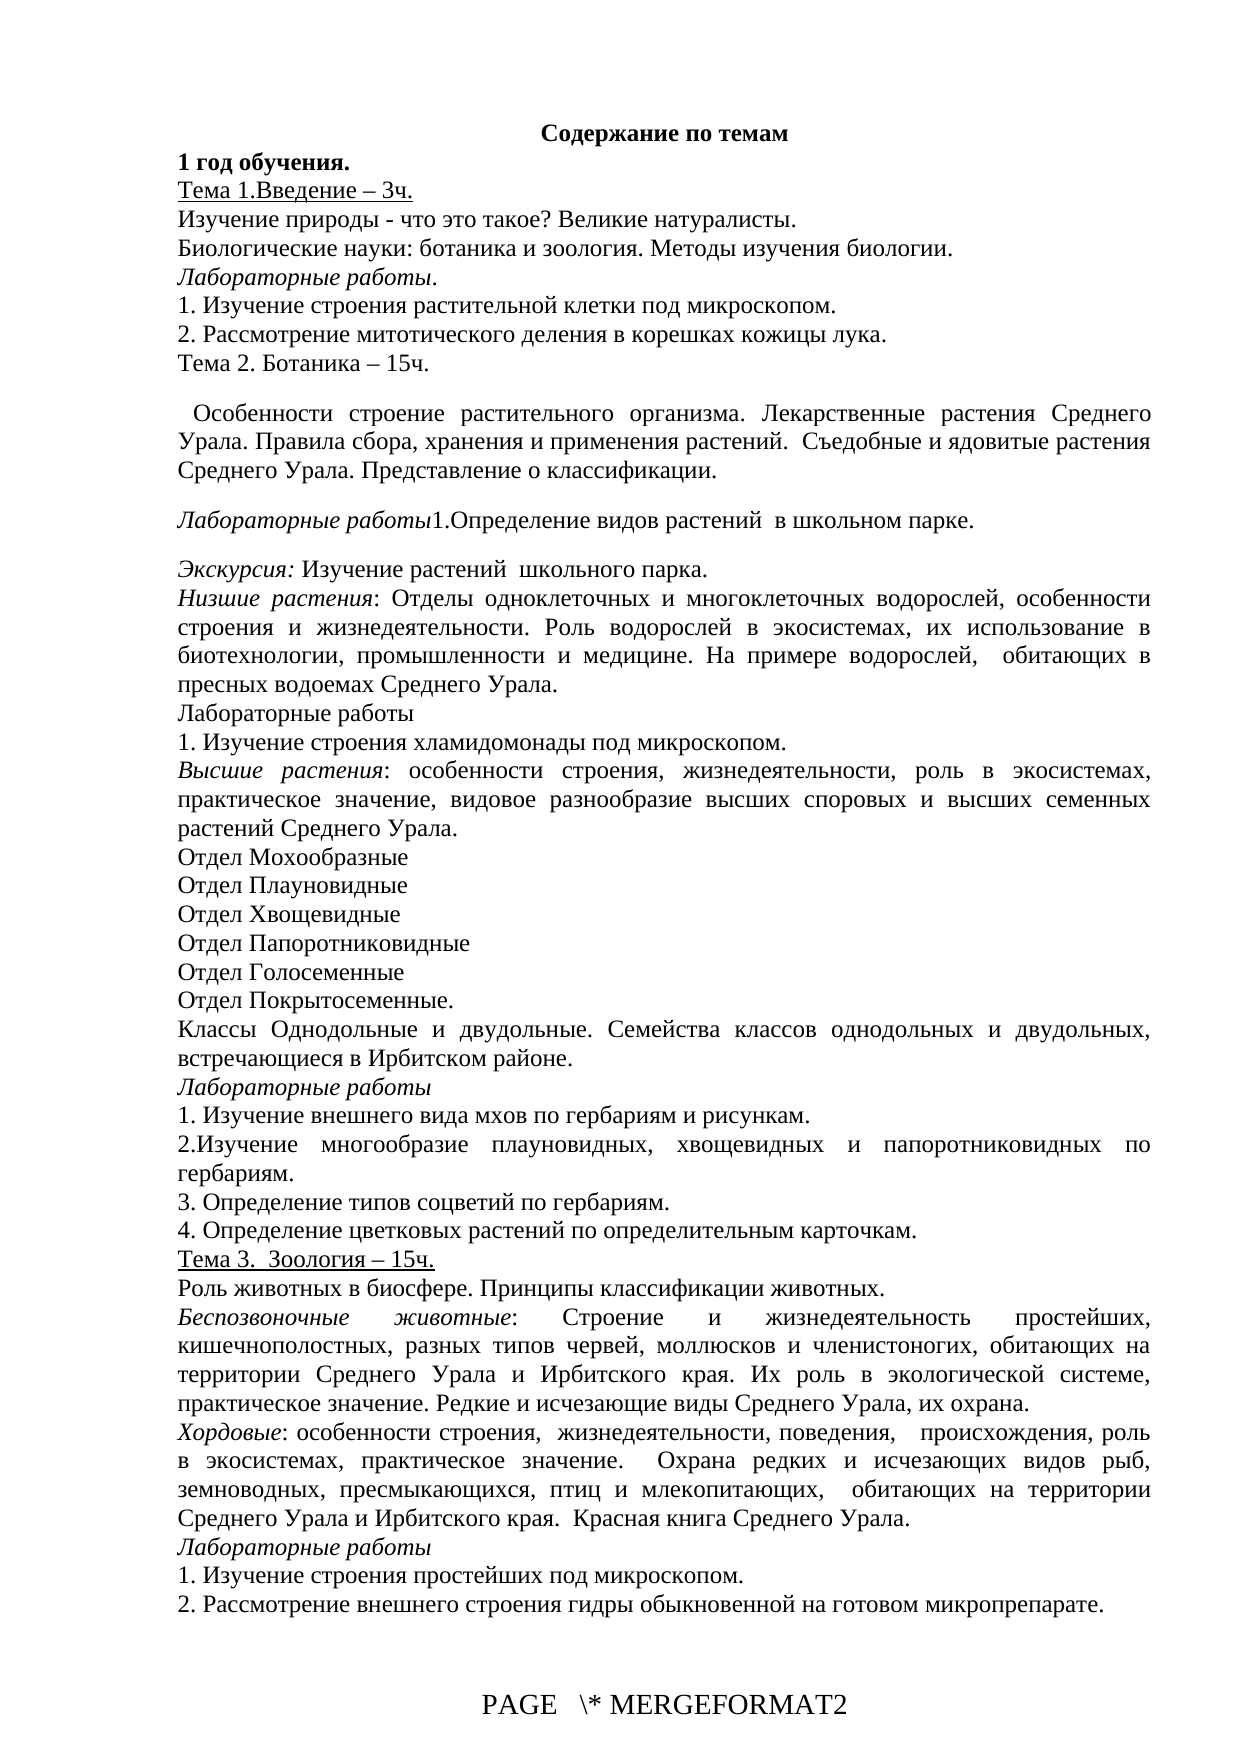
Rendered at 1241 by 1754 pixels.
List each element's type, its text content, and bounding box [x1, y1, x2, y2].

text Отдел Мохообразные [177, 842, 1152, 871]
text Лабораторные работы [177, 698, 1152, 727]
text 4. Определение цветковых растений по определительным карточкам. [177, 1216, 1152, 1244]
text Лабораторные работы [177, 1072, 1152, 1101]
text Отдел Плауновидные [177, 871, 1152, 899]
text Экскурсия: Изучение растений школьного парка. [177, 554, 1152, 583]
text Лабораторные работы. [177, 262, 1152, 291]
text Лабораторные работы1.Определение видов растений в школьном парке. [177, 505, 1152, 533]
text Тема 2. Ботаника – 15ч. [177, 348, 1152, 377]
text 3. Определение типов соцветий по гербариям. [177, 1187, 1152, 1216]
text Тема 3. Зоология – 15ч. [177, 1244, 1152, 1273]
text 1. Изучение строения простейших под микроскопом. [177, 1561, 1152, 1589]
text Отдел Голосеменные [177, 957, 1152, 986]
text Особенности строение растительного организма. Лекарственные растения Среднего Урала. Правила сбора, хранения и применения растений. Съедобные и ядовитые растения Среднего Урала. Представление о классификации. [355, 455, 1152, 484]
text 1. Изучение строения растительной клетки под микроскопом. [177, 291, 1152, 319]
text Отдел Хвощевидные [177, 899, 1152, 928]
text Отдел Покрытосеменные. [177, 986, 1152, 1014]
text Отдел Папоротниковидные [177, 928, 1152, 957]
text 2.Изучение многообразие плауновидных, хвощевидных и папоротниковидных по гербариям. [177, 1129, 1152, 1187]
text Биологические науки: ботаника и зоология. Методы изучения биологии. [177, 233, 1152, 262]
text 1. Изучение внешнего вида мхов по гербариям и рисункам. [177, 1101, 1152, 1129]
text Беспозвоночные животные: Строение и жизнедеятельность простейших, кишечнополостных, разных типов червей, моллюсков и членистоногих, обитающих на территории Среднего Урала и Ирбитского края. Их роль в экологической системе, практическое значение. Редкие и исчезающие виды Среднего Урала, их охрана. [177, 1302, 1152, 1417]
text Изучение природы - что это такое? Великие натуралисты. [177, 204, 1152, 233]
text Классы Однодольные и двудольные. Семейства классов однодольных и двудольных, встречающиеся в Ирбитском районе. [177, 1014, 1152, 1072]
text 1 год обучения. Тема 1.Введение – 3ч. [177, 147, 1152, 204]
text Содержание по темам [177, 118, 1152, 147]
text 2. Рассмотрение митотического деления в корешках кожицы лука. [177, 319, 1152, 348]
text Низшие растения: Отделы одноклеточных и многоклеточных водорослей, особенности строения и жизнедеятельности. Роль водорослей в экосистемах, их использование в биотехнологии, промышленности и медицине. На примере водорослей, обитающих в пресных водоемах Среднего Урала. [177, 583, 1152, 698]
text Хордовые: особенности строения, жизнедеятельности, поведения, происхождения, роль в экосистемах, практическое значение. Охрана редких и исчезающих видов рыб, земноводных, пресмыкающихся, птиц и млекопитающих, обитающих на территории Среднего Урала и Ирбитского края. Красная книга Среднего Урала. [177, 1417, 1152, 1532]
text Роль животных в биосфере. Принципы классификации животных. [177, 1273, 1152, 1302]
text Лабораторные работы [177, 1532, 1152, 1561]
text 1. Изучение строения хламидомонады под микроскопом. [177, 727, 1152, 756]
text 2. Рассмотрение внешнего строения гидры обыкновенной на готовом микропрепарате. [177, 1589, 1152, 1618]
text Высшие растения: особенности строения, жизнедеятельности, роль в экосистемах, практическое значение, видовое разнообразие высших споровых и высших семенных растений Среднего Урала. [177, 756, 1152, 842]
text Особенности строение растительного организма. Лекарственные растения Среднего Урала. Правила сбора, хранения и применения растений. Съедобные и ядовитые растения Среднего Урала. Представление о классификации. [177, 398, 762, 426]
